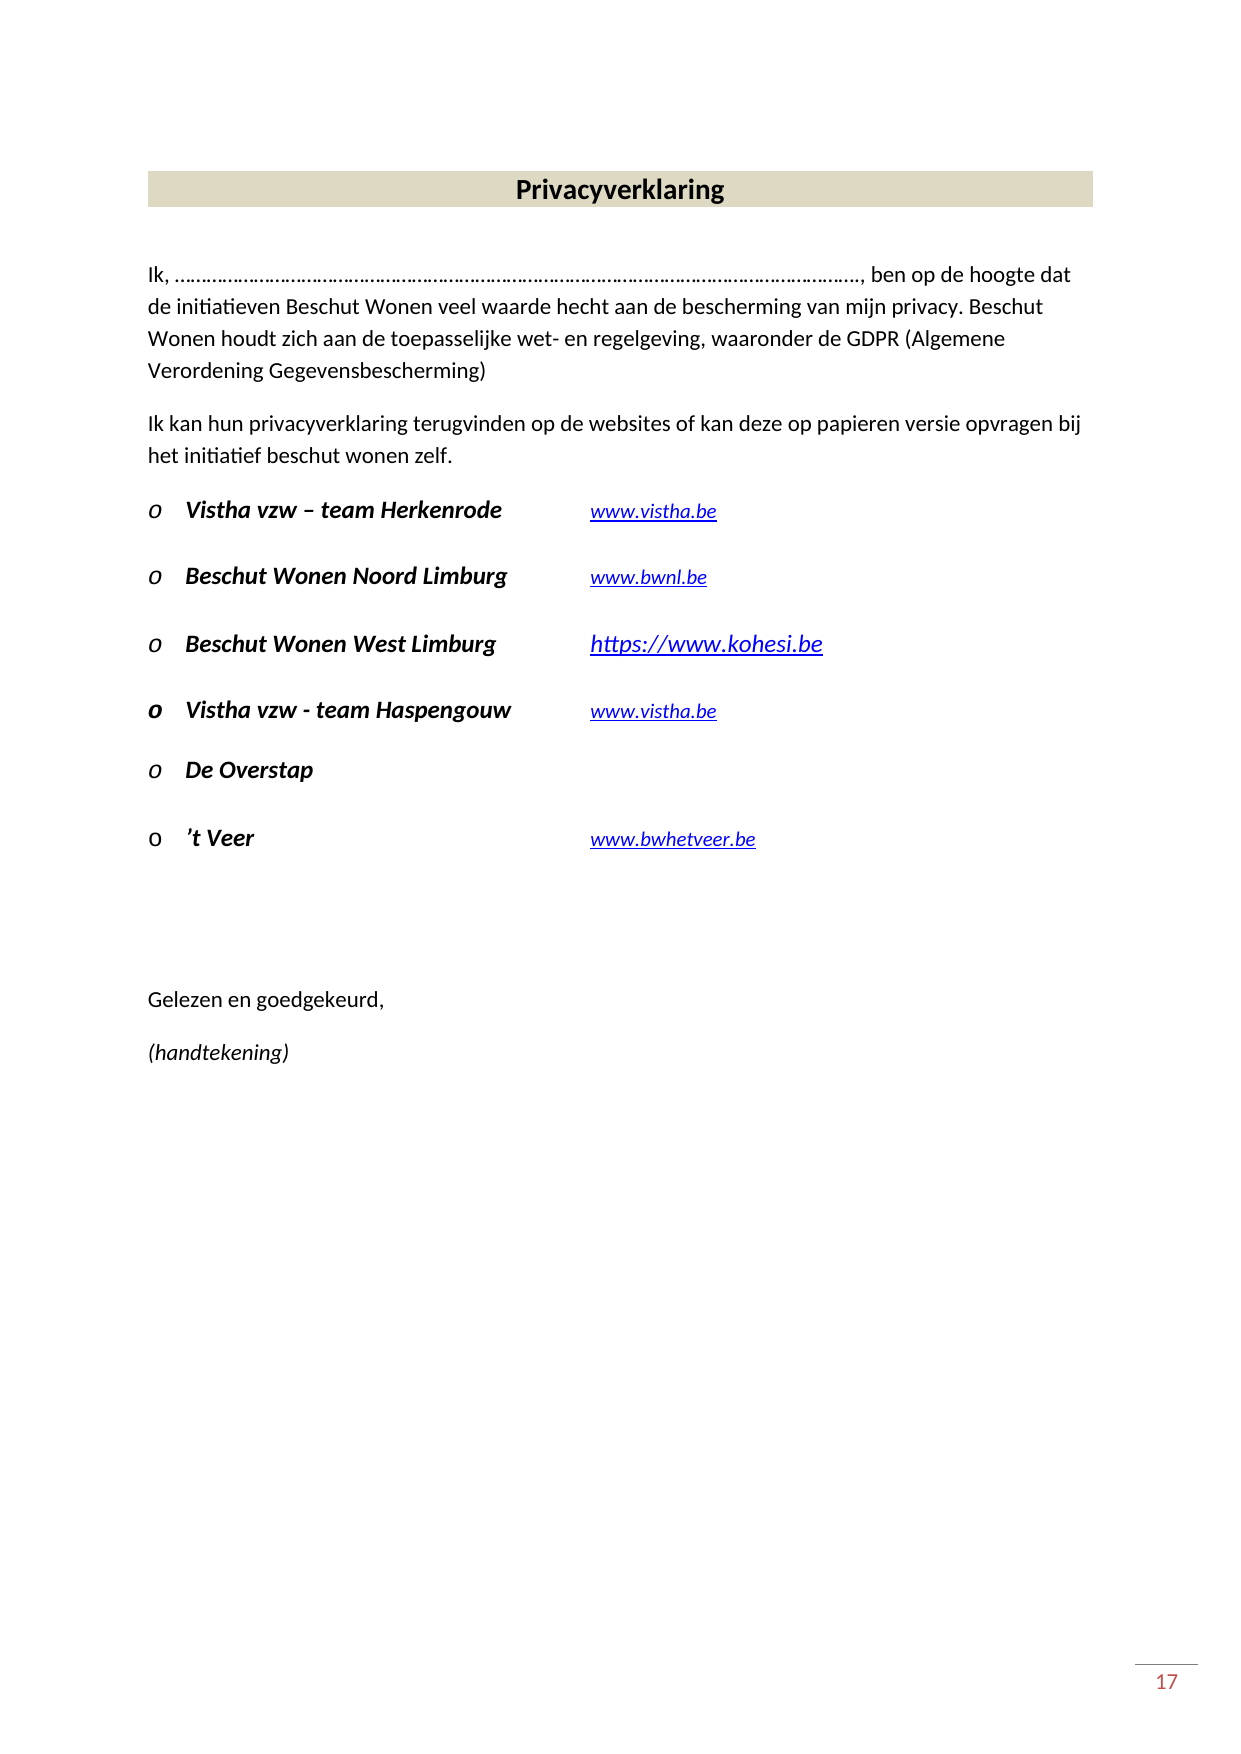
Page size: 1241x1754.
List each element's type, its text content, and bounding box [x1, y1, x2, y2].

list Vistha vzw - team Haspengouw www.vistha.be [148, 694, 1093, 726]
text Ik, …………………………………………………………………………………………………………………., ben op de hoogte dat de initiatieven Beschut Wonen veel waarde hecht aan de bescherming van mijn privacy. Beschut Wonen houdt zich aan de toepasselijke wet- en regelgeving, waaronder de GDPR (Algemene Verordening Gegevensbescherming) [148, 260, 1093, 384]
list Vistha vzw – team Herkenrode www.vistha.be [148, 494, 1093, 526]
list Beschut Wonen Noord Limburg www.bwnl.be [148, 560, 1093, 624]
text Gelezen en goedgekeurd, [148, 985, 1093, 1013]
text Ik kan hun privacyverklaring terugvinden op de websites of kan deze op papieren versie opvragen bij het initiatief beschut wonen zelf. [148, 409, 1093, 469]
text (handtekening) [148, 1038, 1093, 1066]
list ’t Veer www.bwhetveer.be [148, 822, 1093, 854]
table_header Privacyverklaring [148, 171, 1093, 207]
list Beschut Wonen West Limburg https://www.kohesi.be [148, 628, 1093, 660]
list De Overstap [148, 754, 1093, 818]
